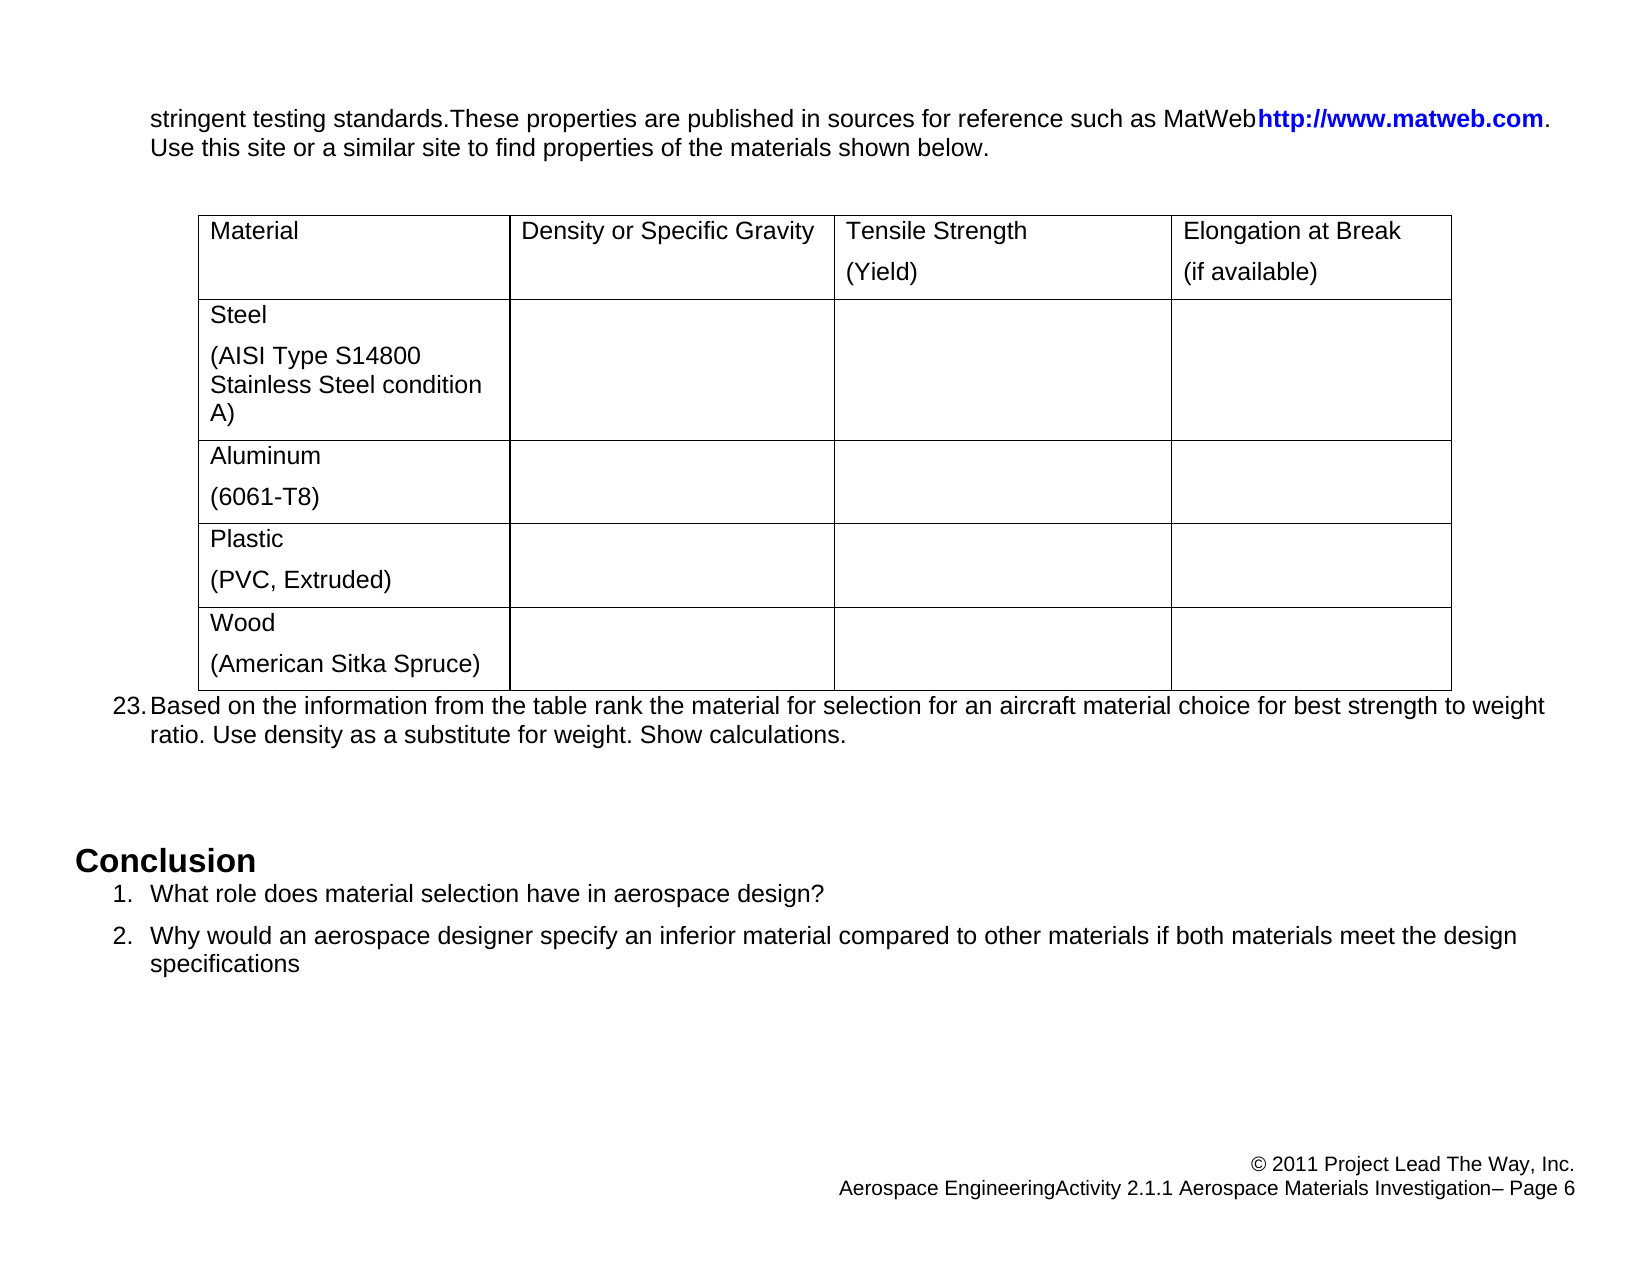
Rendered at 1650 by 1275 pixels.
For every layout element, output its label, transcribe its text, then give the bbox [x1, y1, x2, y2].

table_cell [511, 441, 834, 523]
table_cell [1172, 608, 1451, 690]
table_header Tensile Strength (Yield) [835, 216, 1171, 298]
table_cell Wood (American Sitka Spruce) [199, 608, 509, 690]
table_header Density or Specific Gravity [511, 216, 834, 298]
table_cell [835, 608, 1171, 690]
text Conclusion [75, 841, 1575, 879]
table_cell Aluminum (6061-T8) [199, 441, 509, 523]
text Based on the information from the table rank the material for selection for an aircraft material choice for best strength to weight ratio. Use density as a substitute for weight. Show calculations. [112, 691, 1575, 749]
table_cell Steel (AISI Type S14800 Stainless Steel condition A) [199, 300, 509, 439]
table_cell [1172, 441, 1451, 523]
table_cell [1172, 524, 1451, 607]
list What role does material selection have in aerospace design? [112, 879, 1575, 908]
table_cell [1172, 300, 1451, 439]
table_cell [511, 300, 834, 439]
table_cell [835, 300, 1171, 439]
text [112, 104, 1575, 161]
table_cell [835, 441, 1171, 523]
table_cell [511, 608, 834, 690]
table_cell Plastic (PVC, Extruded) [199, 524, 509, 607]
table_header Elongation at Break (if available) [1172, 216, 1451, 298]
table_cell [835, 524, 1171, 607]
table_cell [511, 524, 834, 607]
text Why would an aerospace designer specify an inferior material compared to other materials if both materials meet the design specifications [112, 921, 1575, 978]
table_header Material [199, 216, 509, 298]
